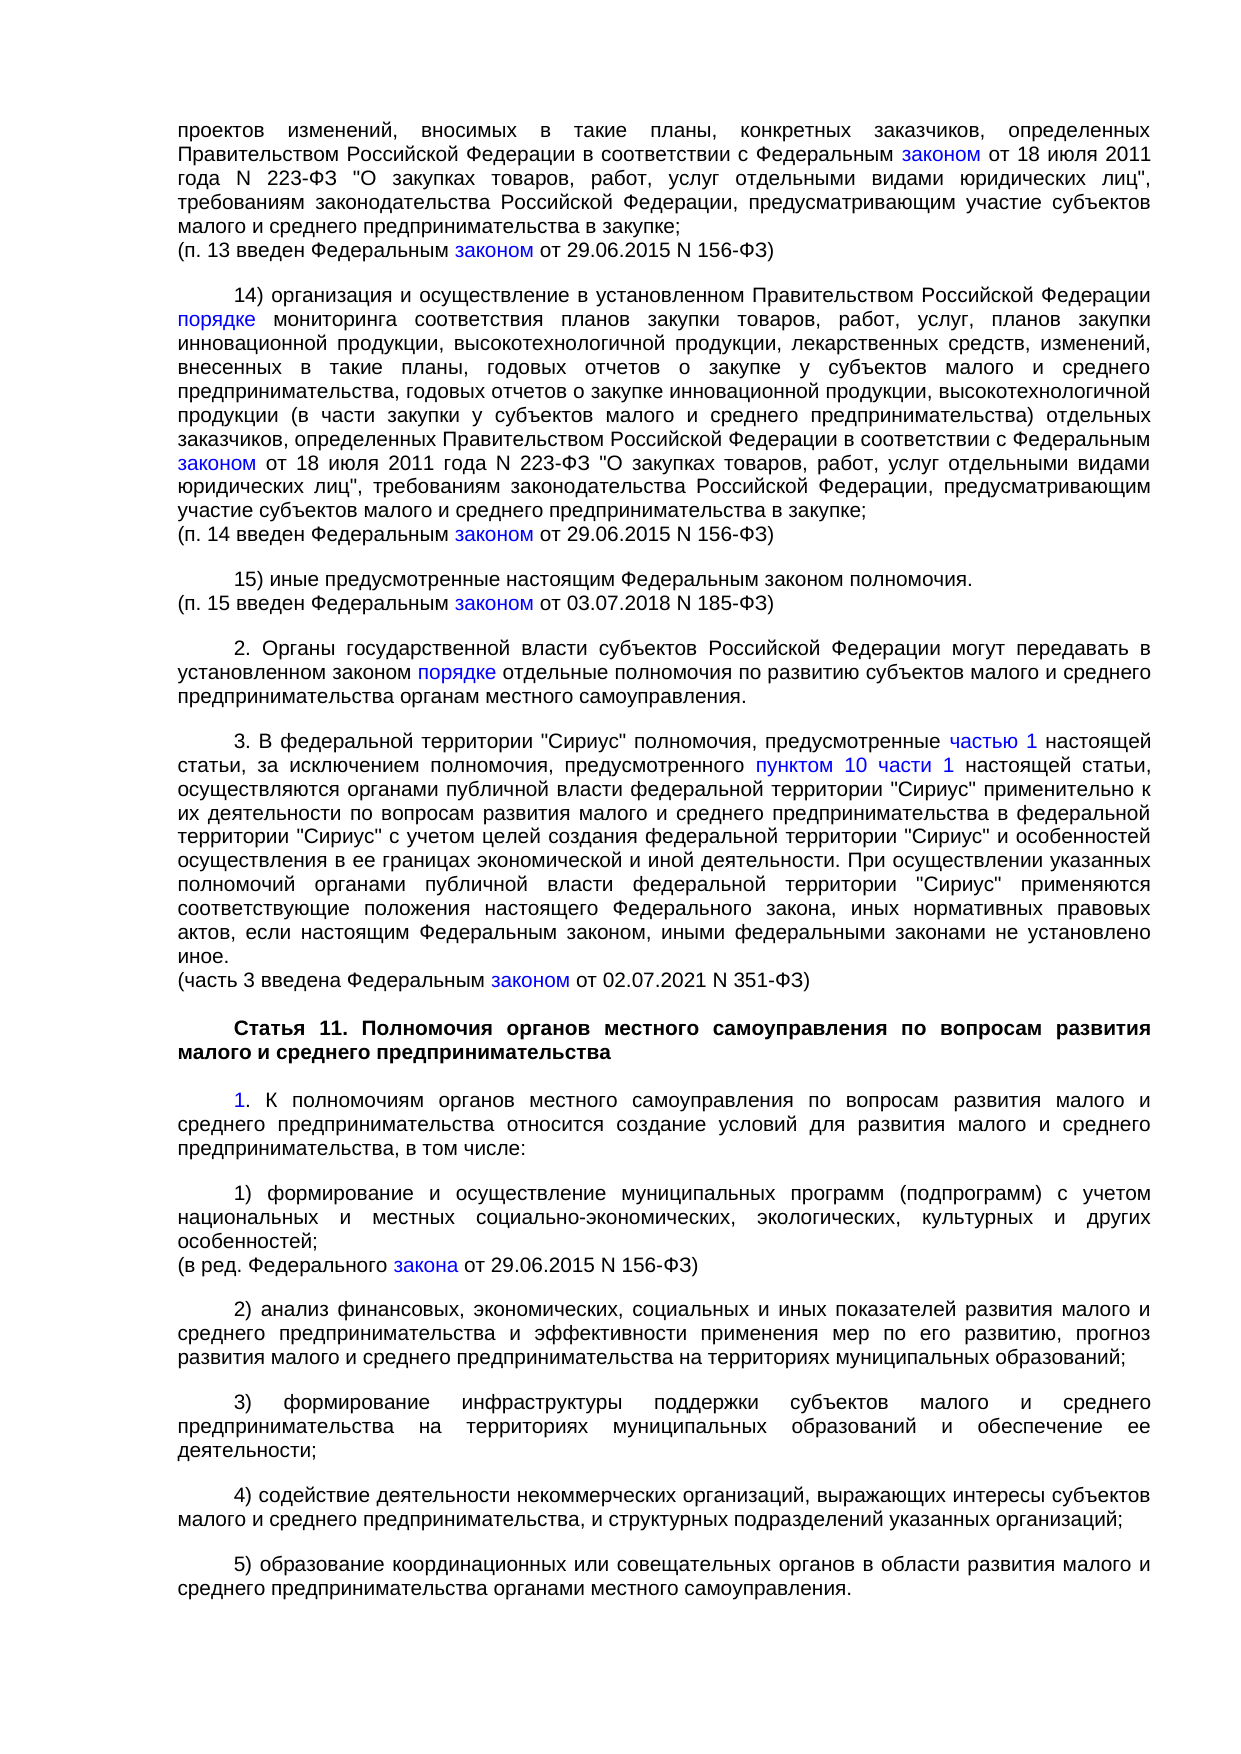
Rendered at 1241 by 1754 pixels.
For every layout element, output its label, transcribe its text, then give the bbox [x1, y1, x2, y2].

text (п. 15 введен Федеральным законом от 03.07.2018 N 185-ФЗ) [177, 591, 1152, 615]
text 1) формирование и осуществление муниципальных программ (подпрограмм) с учетом национальных и местных социально-экономических, экологических, культурных и других особенностей; [177, 1181, 1152, 1252]
text 15) иные предусмотренные настоящим Федеральным законом полномочия. [177, 567, 1152, 591]
text 5) образование координационных или совещательных органов в области развития малого и среднего предпринимательства органами местного самоуправления. [177, 1551, 1152, 1599]
text (п. 13 введен Федеральным законом от 29.06.2015 N 156-ФЗ) [177, 238, 1152, 262]
text (п. 14 введен Федеральным законом от 29.06.2015 N 156-ФЗ) [177, 522, 1152, 546]
text 3) формирование инфраструктуры поддержки субъектов малого и среднего предпринимательства на территориях муниципальных образований и обеспечение ее деятельности; [177, 1390, 1152, 1462]
text 4) содействие деятельности некоммерческих организаций, выражающих интересы субъектов малого и среднего предпринимательства, и структурных подразделений указанных организаций; [177, 1483, 1152, 1531]
title Статья 11. Полномочия органов местного самоуправления по вопросам развития малого и среднего предпринимательства [177, 1016, 1152, 1064]
text 2) анализ финансовых, экономических, социальных и иных показателей развития малого и среднего предпринимательства и эффективности применения мер по его развитию, прогноз развития малого и среднего предпринимательства на территориях муниципальных образований; [177, 1297, 1152, 1369]
text (в ред. Федерального закона от 29.06.2015 N 156-ФЗ) [177, 1252, 1152, 1276]
text 14) организация и осуществление в установленном Правительством Российской Федерации порядке мониторинга соответствия планов закупки товаров, работ, услуг, планов закупки инновационной продукции, высокотехнологичной продукции, лекарственных средств, изменений, внесенных в такие планы, годовых отчетов о закупке у субъектов малого и среднего предпринимательства, годовых отчетов о закупке инновационной продукции, высокотехнологичной продукции (в части закупки у субъектов малого и среднего предпринимательства) отдельных заказчиков, определенных Правительством Российской Федерации в соответствии с Федеральным законом от 18 июля 2011 года N 223-ФЗ "О закупках товаров, работ, услуг отдельными видами юридических лиц", требованиям законодательства Российской Федерации, предусматривающим участие субъектов малого и среднего предпринимательства в закупке; [177, 283, 1152, 522]
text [177, 118, 1152, 238]
text 3. В федеральной территории "Сириус" полномочия, предусмотренные частью 1 настоящей статьи, за исключением полномочия, предусмотренного пунктом 10 части 1 настоящей статьи, осуществляются органами публичной власти федеральной территории "Сириус" применительно к их деятельности по вопросам развития малого и среднего предпринимательства в федеральной территории "Сириус" с учетом целей создания федеральной территории "Сириус" и особенностей осуществления в ее границах экономической и иной деятельности. При осуществлении указанных полномочий органами публичной власти федеральной территории "Сириус" применяются соответствующие положения настоящего Федерального закона, иных нормативных правовых актов, если настоящим Федеральным законом, иными федеральными законами не установлено иное. [177, 728, 1152, 968]
text 2. Органы государственной власти субъектов Российской Федерации могут передавать в установленном законом порядке отдельные полномочия по развитию субъектов малого и среднего предпринимательства органам местного самоуправления. [177, 636, 1152, 708]
text (часть 3 введена Федеральным законом от 02.07.2021 N 351-ФЗ) [177, 968, 1152, 992]
text 1. К полномочиям органов местного самоуправления по вопросам развития малого и среднего предпринимательства относится создание условий для развития малого и среднего предпринимательства, в том числе: [177, 1088, 1152, 1160]
